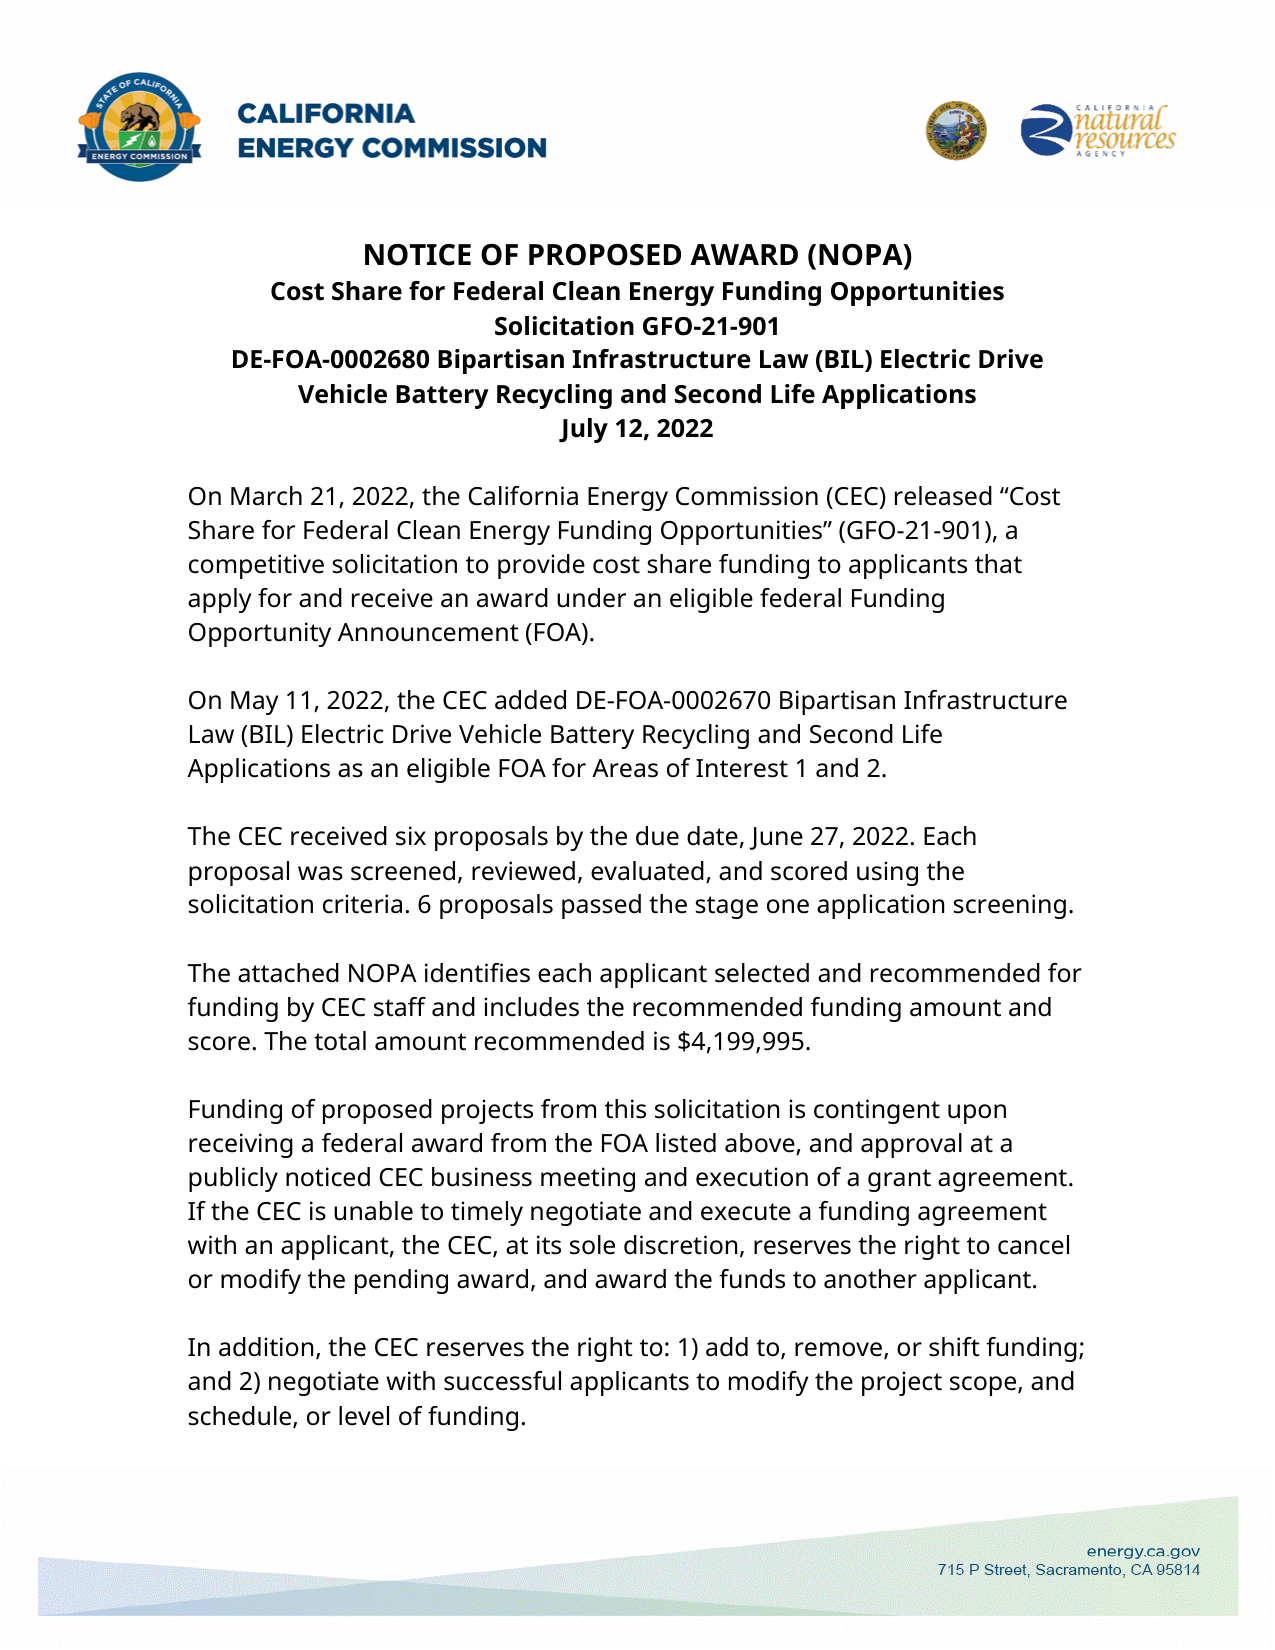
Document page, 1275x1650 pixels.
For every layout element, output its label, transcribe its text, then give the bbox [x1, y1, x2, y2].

text On May 11, 2022, the CEC added DE-FOA-0002670 Bipartisan Infrastructure Law (BIL) Electric Drive Vehicle Battery Recycling and Second Life Applications as an eligible FOA for Areas of Interest 1 and 2. [187, 683, 1087, 785]
text The CEC received six proposals by the due date, June 27, 2022. Each proposal was screened, reviewed, evaluated, and scored using the solicitation criteria. 6 proposals passed the stage one application screening. [187, 819, 1087, 921]
text In addition, the CEC reserves the right to: 1) add to, remove, or shift funding; and 2) negotiate with successful applicants to modify the project scope, and schedule, or level of funding. [187, 1330, 1087, 1432]
text July 12, 2022 [187, 410, 1087, 444]
text NOTICE OF PROPOSED AWARD (NOPA) [187, 234, 1087, 274]
text DE-FOA-0002680 Bipartisan Infrastructure Law (BIL) Electric Drive Vehicle Battery Recycling and Second Life Applications [187, 342, 1087, 410]
text The attached NOPA identifies each applicant selected and recommended for funding by CEC staff and includes the recommended funding amount and score. The total amount recommended is $4,199,995. [187, 955, 1087, 1057]
picture [0, 3, 1275, 210]
picture [0, 1463, 1274, 1648]
text Solicitation GFO-21-901 [187, 308, 1087, 342]
text On March 21, 2022, the California Energy Commission (CEC) released “Cost Share for Federal Clean Energy Funding Opportunities” (GFO-21-901), a competitive solicitation to provide cost share funding to applicants that apply for and receive an award under an eligible federal Funding Opportunity Announcement (FOA). [187, 478, 1087, 649]
text Funding of proposed projects from this solicitation is contingent upon receiving a federal award from the FOA listed above, and approval at a publicly noticed CEC business meeting and execution of a grant agreement. If the CEC is unable to timely negotiate and execute a funding agreement with an applicant, the CEC, at its sole discretion, reserves the right to cancel or modify the pending award, and award the funds to another applicant. [187, 1092, 1087, 1296]
text Cost Share for Federal Clean Energy Funding Opportunities [187, 274, 1087, 308]
